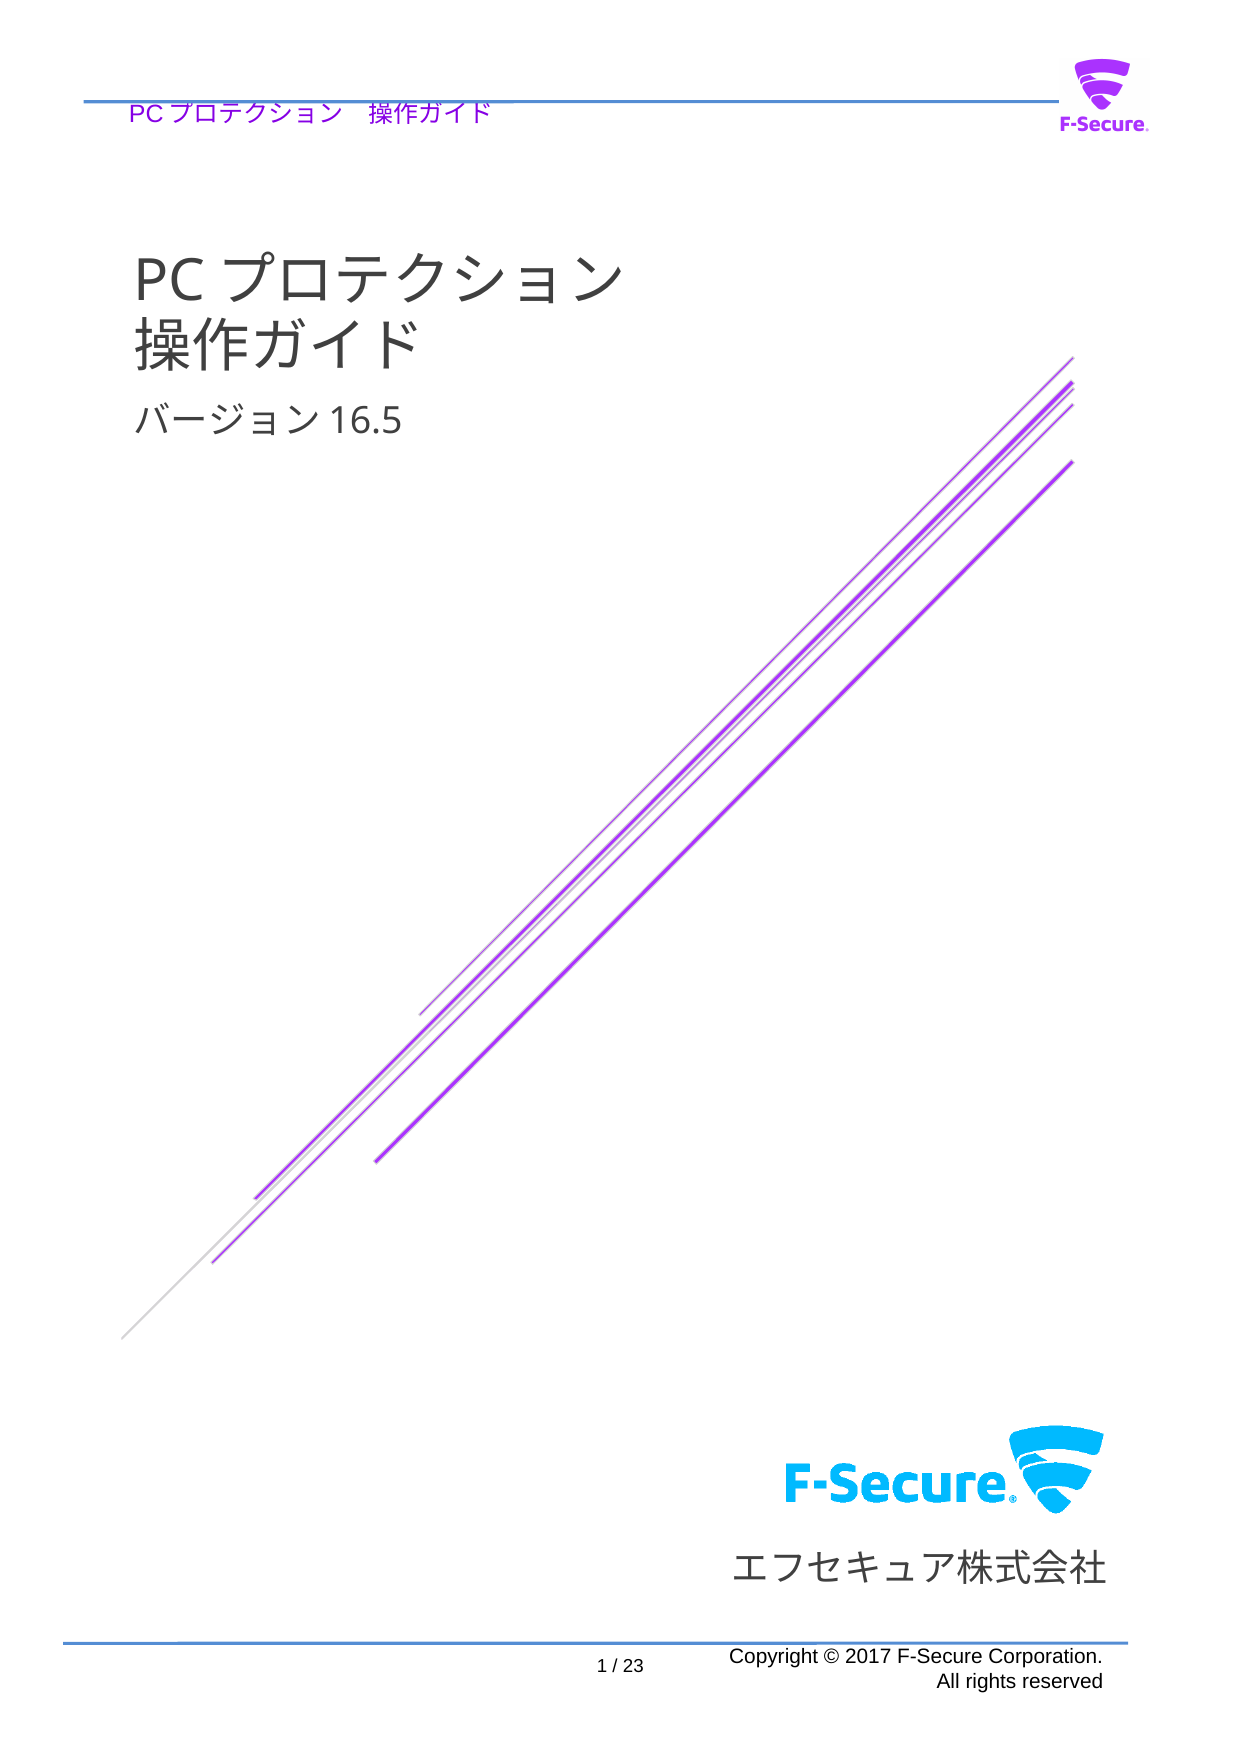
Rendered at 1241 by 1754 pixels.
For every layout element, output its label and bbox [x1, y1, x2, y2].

picture [781, 1421, 1105, 1516]
picture [1059, 58, 1150, 133]
